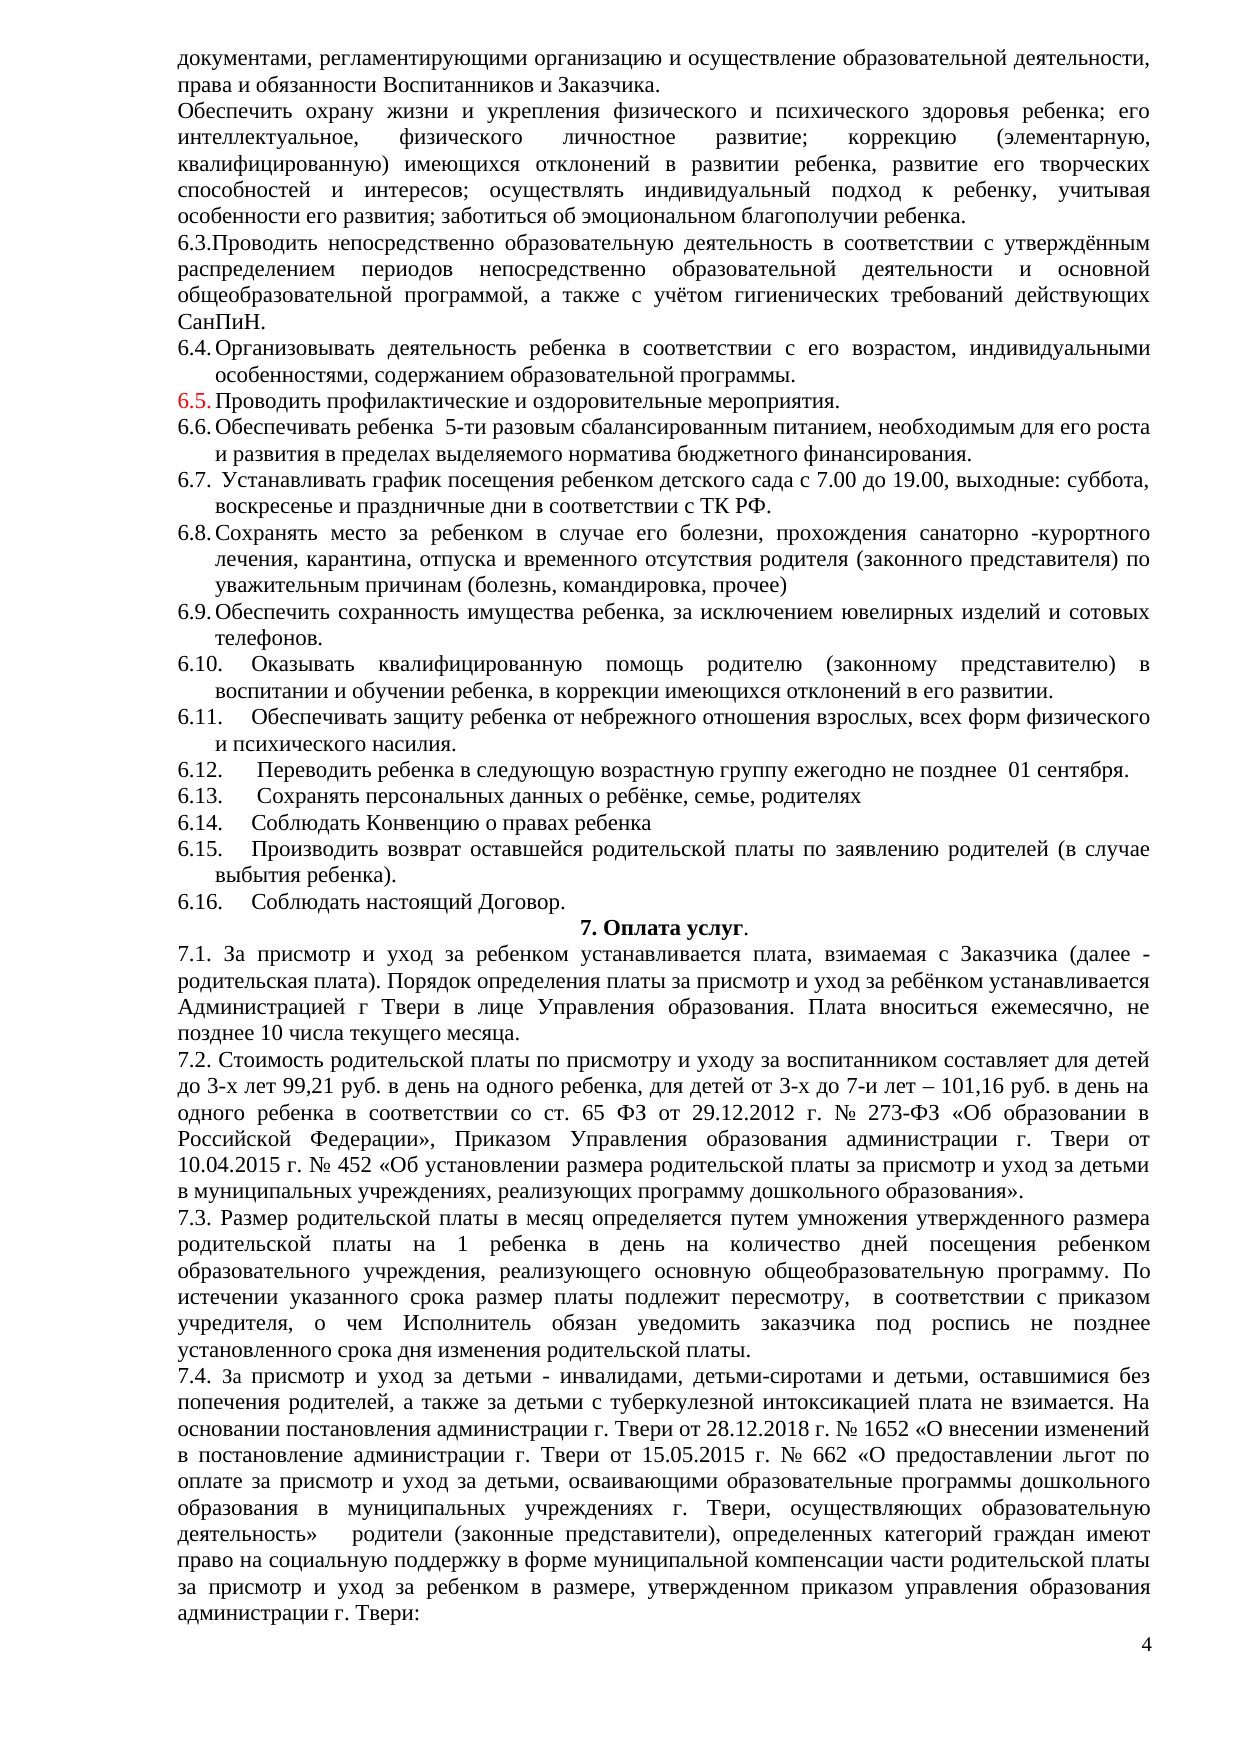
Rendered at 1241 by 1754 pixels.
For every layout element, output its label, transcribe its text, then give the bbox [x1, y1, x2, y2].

list Сохранять место за ребенком в случае его болезни, прохождения санаторно -курортного лечения, карантина, отпуска и временного отсутствия родителя (законного представителя) по уважительным причинам (болезнь, командировка, прочее) [177, 519, 1152, 598]
text 7.3. Размер родительской платы в месяц определяется путем умножения утвержденного размера родительской платы на 1 ребенка в день на количество дней посещения ребенком образовательного учреждения, реализующего основную общеобразовательную программу. По истечении указанного срока размер платы подлежит пересмотру, в соответствии с приказом учредителя, о чем Исполнитель обязан уведомить заказчика под роспись не позднее установленного срока дня изменения родительской платы. [177, 1204, 1152, 1362]
text 7.4. За присмотр и уход за детьми - инвалидами, детьми-сиротами и детьми, оставшимися без попечения родителей, а также за детьми с туберкулезной интоксикацией плата не взимается. На основании постановления администрации г. Твери от 28.12.2018 г. № 1652 «О внесении изменений в постановление администрации г. Твери от 15.05.2015 г. № 662 «О предоставлении льгот по оплате за присмотр и уход за детьми, осваивающими образовательные программы дошкольного образования в муниципальных учреждениях г. Твери, осуществляющих образовательную деятельность» родители (законные представители), определенных категорий граждан имеют право на социальную поддержку в форме муниципальной компенсации части родительской платы за присмотр и уход за ребенком в размере, утвержденном приказом управления образования администрации г. Твери: [177, 1362, 1152, 1626]
text 7. Оплата услуг. [177, 914, 1152, 940]
list Обеспечивать ребенка 5-ти разовым сбалансированным питанием, необходимым для его роста и развития в пределах выделяемого норматива бюджетного финансирования. [177, 413, 1152, 466]
list Сохранять персональных данных о ребёнке, семье, родителях [177, 782, 1152, 809]
list Устанавливать график посещения ребенком детского сада с 7.00 до 19.00, выходные: суббота, воскресенье и праздничные дни в соответствии с ТК РФ. [177, 466, 1152, 519]
text Обеспечить охрану жизни и укрепления физического и психического здоровья ребенка; его интеллектуальное, физического личностное развитие; коррекцию (элементарную, квалифицированную) имеющихся отклонений в развитии ребенка, развитие его творческих способностей и интересов; осуществлять индивидуальный подход к ребенку, учитывая особенности его развития; заботиться об эмоциональном благополучии ребенка. [177, 97, 1152, 229]
list Проводить профилактические и оздоровительные мероприятия. [177, 387, 1152, 413]
text 7.1. За присмотр и уход за ребенком устанавливается плата, взимаемая с Заказчика (далее - родительская плата). Порядок определения платы за присмотр и уход за ребёнком устанавливается Администрацией г Твери в лице Управления образования. Плата вноситься ежемесячно, не позднее 10 числа текущего месяца. [177, 940, 1152, 1046]
list Оказывать квалифицированную помощь родителю (законному представителю) в воспитании и обучении ребенка, в коррекции имеющихся отклонений в его развитии. [177, 651, 1152, 703]
list Производить возврат оставшейся родительской платы по заявлению родителей (в случае выбытия ребенка). [177, 835, 1152, 888]
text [177, 44, 1152, 97]
text 6.3.Проводить непосредственно образовательную деятельность в соответствии с утверждённым распределением периодов непосредственно образовательной деятельности и основной общеобразовательной программой, а также с учётом гигиенических требований действующих СанПиН. [177, 229, 1152, 334]
list Обеспечить сохранность имущества ребенка, за исключением ювелирных изделий и сотовых телефонов. [177, 598, 1152, 651]
list Соблюдать Конвенцию о правах ребенка [177, 809, 1152, 835]
text 7.2. Стоимость родительской платы по присмотру и уходу за воспитанником составляет для детей до 3-х лет 99,21 руб. в день на одного ребенка, для детей от 3-х до 7-и лет – 101,16 руб. в день на одного ребенка в соответствии со ст. 65 ФЗ от 29.12.2012 г. № 273-ФЗ «Об образовании в Российской Федерации», Приказом Управления образования администрации г. Твери от 10.04.2015 г. № 452 «Об установлении размера родительской платы за присмотр и уход за детьми в муниципальных учреждениях, реализующих программу дошкольного образования». [177, 1046, 1152, 1204]
list Организовывать деятельность ребенка в соответствии с его возрастом, индивидуальными особенностями, содержанием образовательной программы. [177, 334, 1152, 387]
list Обеспечивать защиту ребенка от небрежного отношения взрослых, всех форм физического и психического насилия. [177, 703, 1152, 756]
list Переводить ребенка в следующую возрастную группу ежегодно не позднее 01 сентября. [177, 756, 1152, 782]
list Соблюдать настоящий Договор. [177, 888, 1152, 914]
